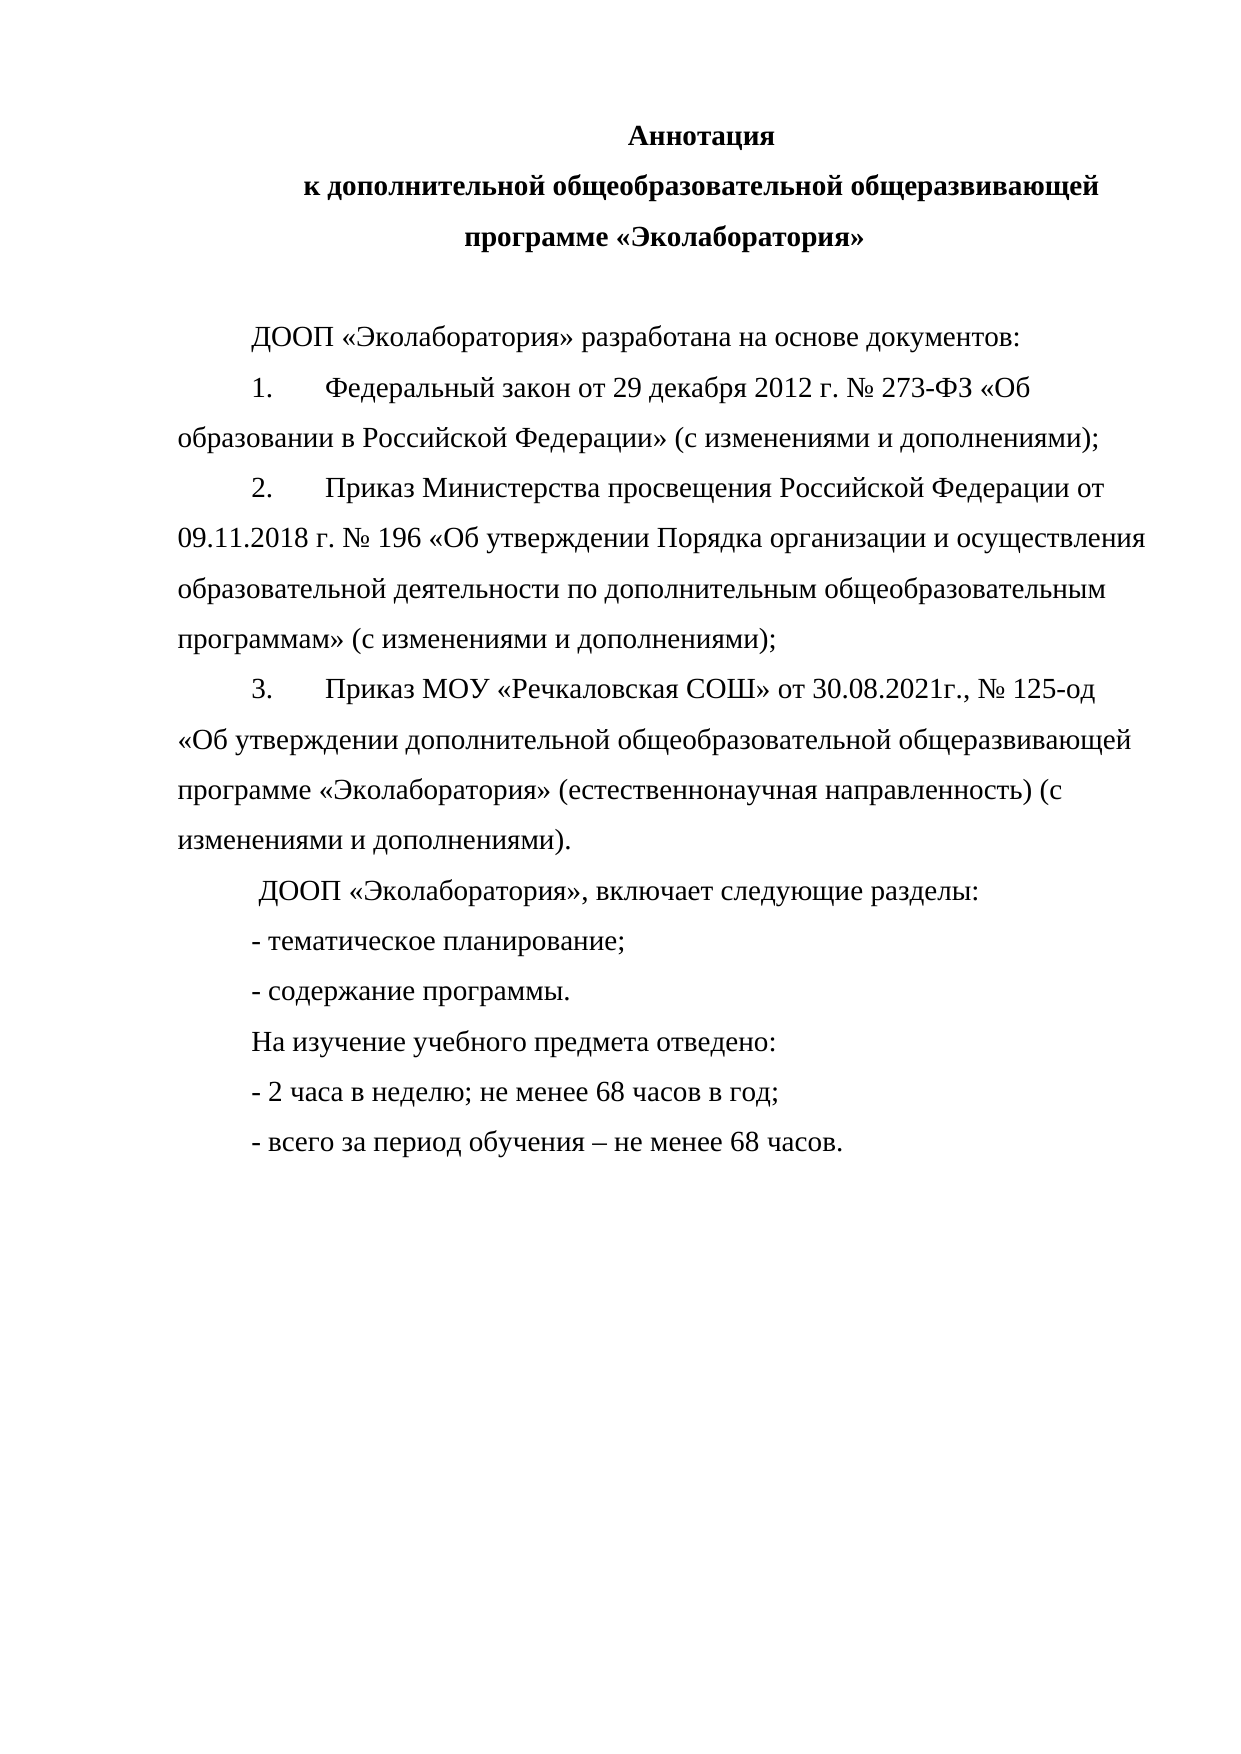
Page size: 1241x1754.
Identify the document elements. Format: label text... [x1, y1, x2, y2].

text - содержание программы. [177, 973, 1152, 1007]
text - всего за период обучения – не менее 68 часов. [177, 1124, 1152, 1158]
text ДООП «Эколаборатория», включает следующие разделы: [177, 873, 1152, 906]
text На изучение учебного предмета отведено: [177, 1024, 1152, 1057]
text Аннотация [177, 118, 1152, 152]
list Приказ Министерства просвещения Российской Федерации от 09.11.2018 г. № 196 «Об утверждении Порядка организации и осуществления образовательной деятельности по дополнительным общеобразовательным программам» (с изменениями и дополнениями); [177, 470, 1152, 655]
list Федеральный закон от 29 декабря 2012 г. № 273-ФЗ «Об образовании в Российской Федерации» (с изменениями и дополнениями); [177, 370, 1152, 453]
list Приказ МОУ «Речкаловская СОШ» от 30.08.2021г., № 125-од «Об утверждении дополнительной общеобразовательной общеразвивающей программе «Эколаборатория» (естественнонаучная направленность) (с изменениями и дополнениями). [177, 672, 1152, 856]
text ДООП «Эколаборатория» разработана на основе документов: [177, 319, 1152, 353]
text - 2 часа в неделю; не менее 68 часов в год; [177, 1074, 1152, 1108]
text к дополнительной общеобразовательной общеразвивающей программе «Эколаборатория» [177, 168, 1152, 252]
text - тематическое планирование; [177, 923, 1152, 957]
